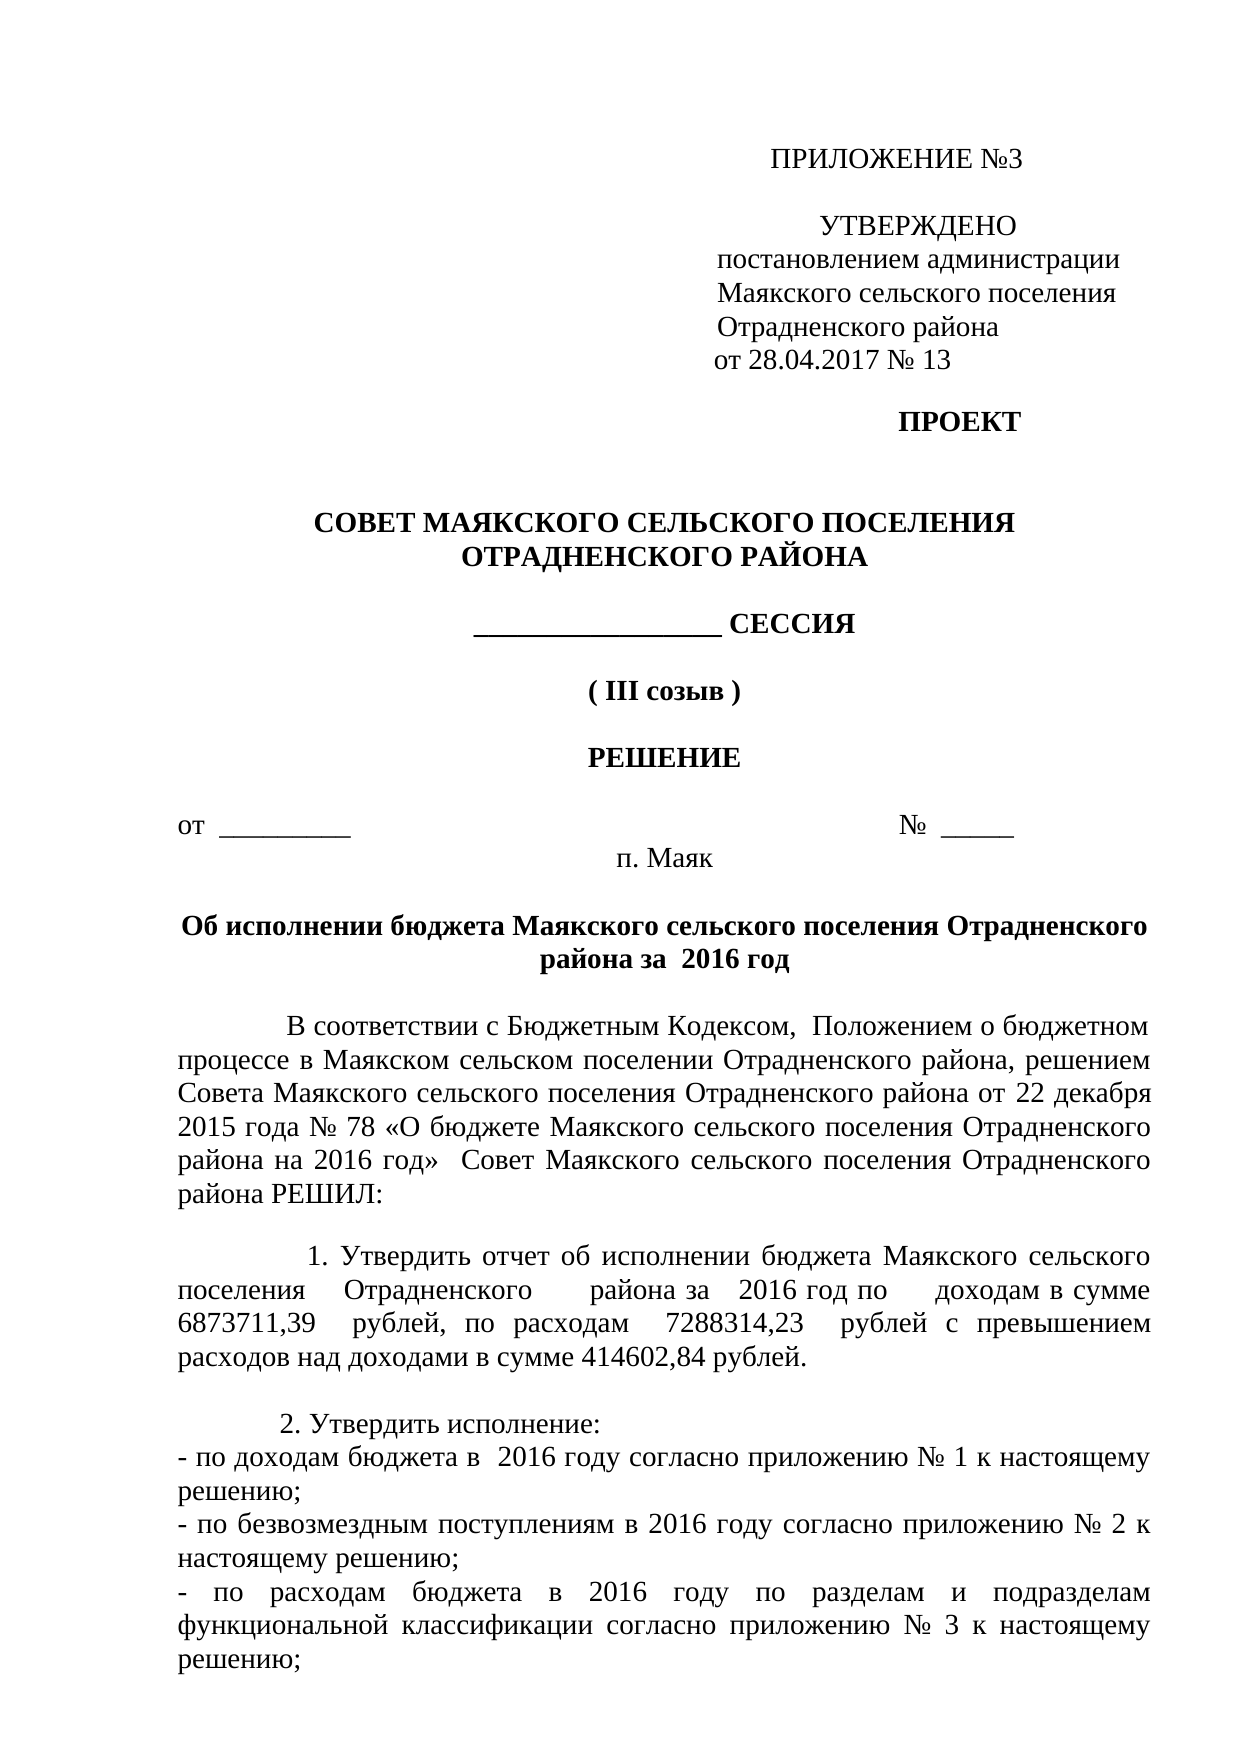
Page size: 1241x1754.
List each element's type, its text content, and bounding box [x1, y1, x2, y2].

text - по доходам бюджета в 2016 году согласно приложению № 1 к настоящему решению; [177, 1439, 1152, 1507]
text Отрадненского района [177, 309, 1152, 342]
text ПРИЛОЖЕНИЕ №3 [175, 141, 1152, 174]
text от 28.04.2017 № 13 [177, 342, 1152, 376]
text _________________ СЕССИЯ [177, 606, 1152, 639]
text п. Маяк [177, 841, 1152, 874]
text 1. Утвердить отчет об исполнении бюджета Маякского сельского поселения Отрадненского района за 2016 год по доходам в сумме 6873711,39 рублей, по расходам 7288314,23 рублей с превышением расходов над доходами в сумме 414602,84 рублей. [177, 1238, 1152, 1372]
text ОТРАДНЕНСКОГО РАЙОНА [177, 539, 1152, 572]
text ПРОЕКТ [177, 404, 1152, 438]
text РЕШЕНИЕ [177, 740, 1152, 773]
text постановлением администрации [177, 242, 1152, 275]
text Маякского сельского поселения [177, 275, 1152, 309]
text Об исполнении бюджета Маякского сельского поселения Отрадненского района за 2016 год [177, 908, 1152, 975]
text 2. Утвердить исполнение: [177, 1406, 1152, 1439]
text от _________ № _____ [177, 807, 1152, 841]
text ( III созыв ) [177, 673, 1152, 706]
text - по расходам бюджета в 2016 году по разделам и подразделам функциональной классификации согласно приложению № 3 к настоящему решению; [177, 1574, 1152, 1674]
text УТВЕРЖДЕНО [177, 208, 1152, 242]
text СОВЕТ МАЯКСКОГО СЕЛЬСКОГО ПОСЕЛЕНИЯ [177, 505, 1152, 539]
text - по безвозмездным поступлениям в 2016 году согласно приложению № 2 к настоящему решению; [177, 1507, 1152, 1574]
text В соответствии с Бюджетным Кодексом, Положением о бюджетном процессе в Маякском сельском поселении Отрадненского района, решением Совета Маякского сельского поселения Отрадненского района от 22 декабря 2015 года № 78 «О бюджете Маякского сельского поселения Отрадненского района на 2016 год» Совет Маякского сельского поселения Отрадненского района РЕШИЛ: [177, 1008, 1152, 1209]
